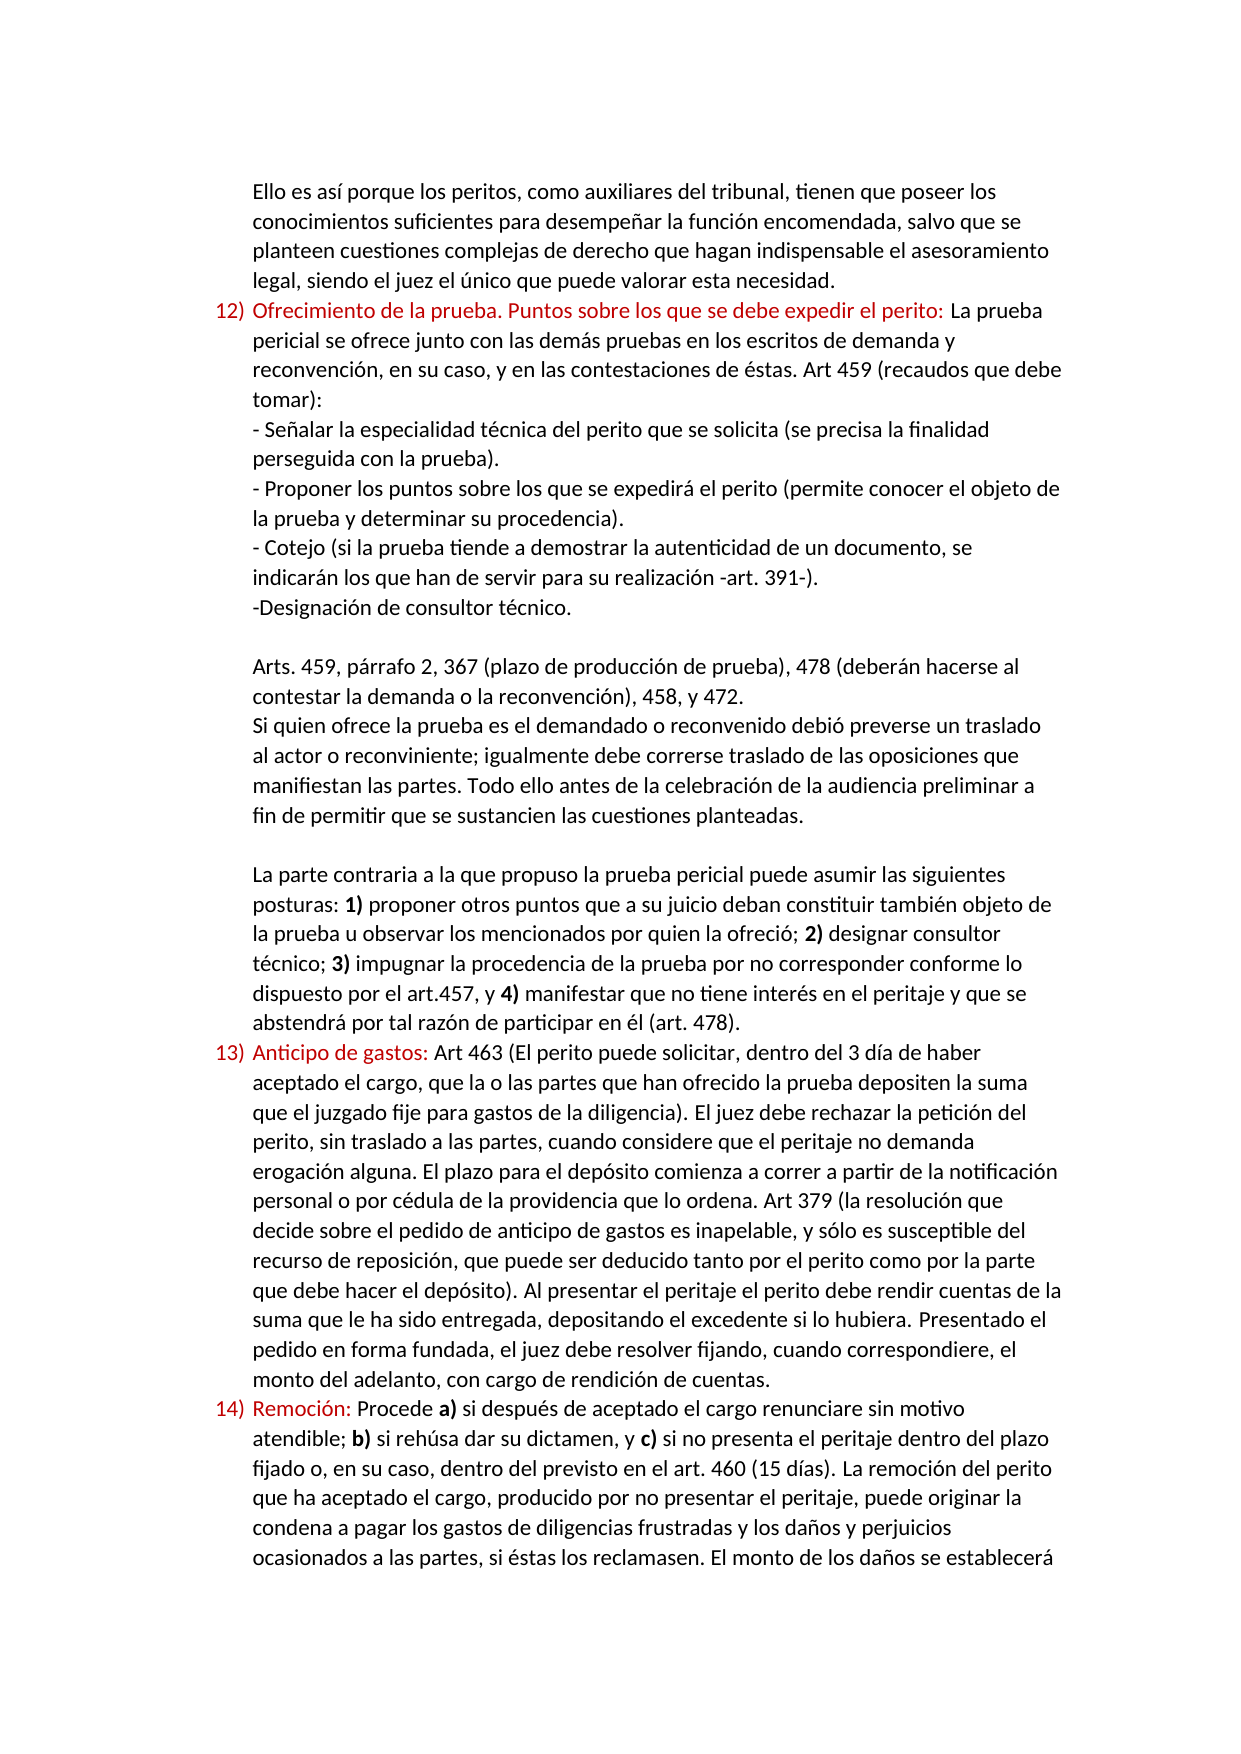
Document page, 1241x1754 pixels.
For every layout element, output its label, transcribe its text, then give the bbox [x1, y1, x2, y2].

list - Señalar la especialidad técnica del perito que se solicita (se precisa la finalidad perseguida con la prueba). [252, 415, 1063, 472]
list Ello es así porque los peritos, como auxiliares del tribunal, tienen que poseer los conocimientos suficientes para desempeñar la función encomendada, salvo que se planteen cuestiones complejas de derecho que hagan indispensable el asesoramiento legal, siendo el juez el único que puede valorar esta necesidad. [252, 177, 1063, 294]
list Anticipo de gastos: Art 463 (El perito puede solicitar, dentro del 3 día de haber aceptado el cargo, que la o las partes que han ofrecido la prueba depositen la suma que el juzgado fije para gastos de la diligencia). El juez debe rechazar la petición del perito, sin traslado a las partes, cuando considere que el peritaje no demanda erogación alguna. El plazo para el depósito comienza a correr a partir de la notificación personal o por cédula de la providencia que lo ordena. Art 379 (la resolución que decide sobre el pedido de anticipo de gastos es inapelable, y sólo es susceptible del recurso de reposición, que puede ser deducido tanto por el perito como por la parte que debe hacer el depósito). Al presentar el peritaje el perito debe rendir cuentas de la suma que le ha sido entregada, depositando el excedente si lo hubiera. Presentado el pedido en forma fundada, el juez debe resolver fijando, cuando correspondiere, el monto del adelanto, con cargo de rendición de cuentas. [215, 1038, 1063, 1393]
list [215, 1394, 1063, 1571]
list -Designación de consultor técnico. [252, 593, 1063, 621]
list Si quien ofrece la prueba es el demandado o reconvenido debió preverse un traslado al actor o reconviniente; igualmente debe correrse traslado de las oposiciones que manifiestan las partes. Todo ello antes de la celebración de la audiencia preliminar a fin de permitir que se sustancien las cuestiones planteadas. [252, 712, 1063, 829]
list - Proponer los puntos sobre los que se expedirá el perito (permite conocer el objeto de la prueba y determinar su procedencia). [252, 474, 1063, 532]
list Arts. 459, párrafo 2, 367 (plazo de producción de prueba), 478 (deberán hacerse al contestar la demanda o la reconvención), 458, y 472. [252, 652, 1063, 710]
list La parte contraria a la que propuso la prueba pericial puede asumir las siguientes posturas: 1) proponer otros puntos que a su juicio deban constituir también objeto de la prueba u observar los mencionados por quien la ofreció; 2) designar consultor técnico; 3) impugnar la procedencia de la prueba por no corresponder conforme lo dispuesto por el art.457, y 4) manifestar que no tiene interés en el peritaje y que se abstendrá por tal razón de participar en él (art. 478). [252, 860, 1063, 1037]
list Ofrecimiento de la prueba. Puntos sobre los que se debe expedir el perito: La prueba pericial se ofrece junto con las demás pruebas en los escritos de demanda y reconvención, en su caso, y en las contestaciones de éstas. Art 459 (recaudos que debe tomar): [215, 296, 1063, 413]
list - Cotejo (si la prueba tiende a demostrar la autenticidad de un documento, se indicarán los que han de servir para su realización -art. 391-). [252, 533, 1063, 591]
